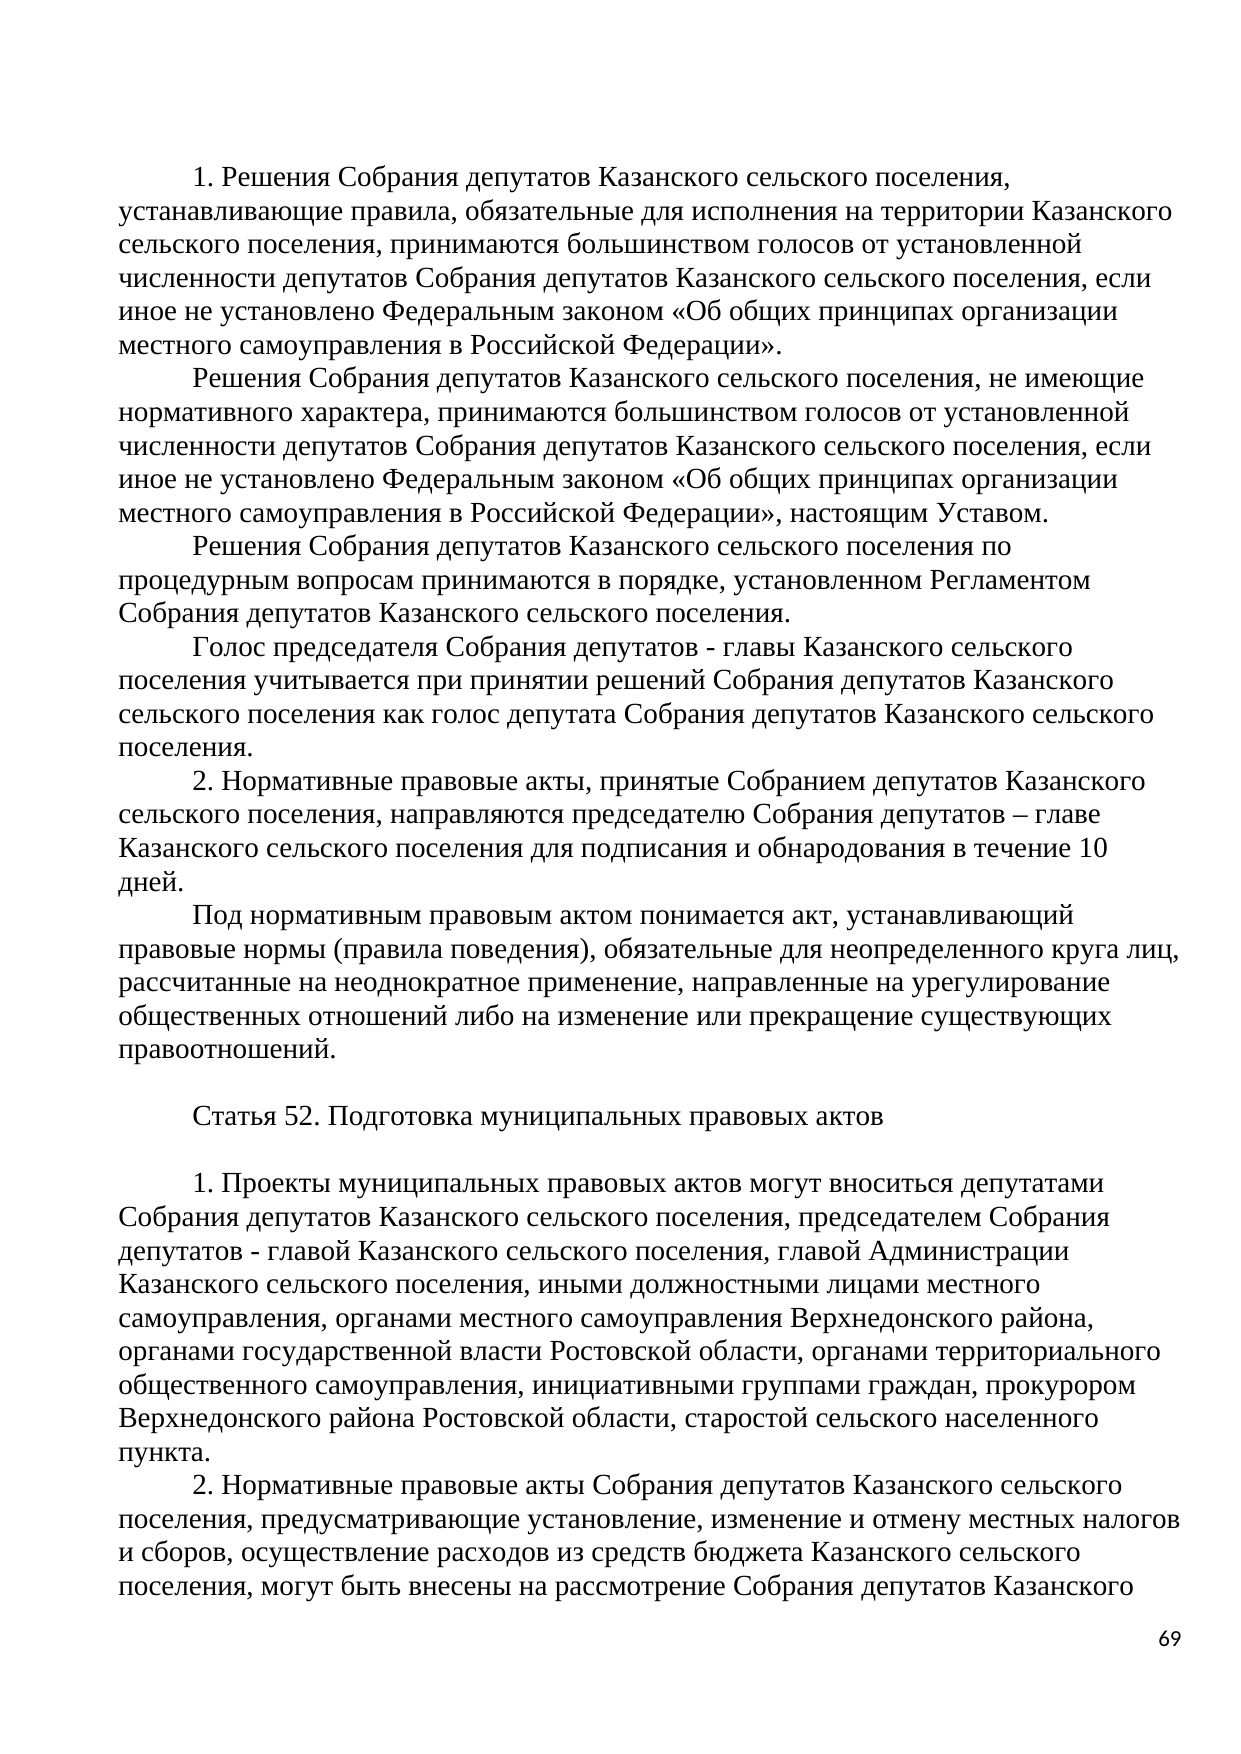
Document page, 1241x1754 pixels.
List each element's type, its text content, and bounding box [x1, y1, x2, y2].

text 1. Решения Собрания депутатов Казанского сельского поселения, устанавливающие правила, обязательные для исполнения на территории Казанского сельского поселения, принимаются большинством голосов от установленной численности депутатов Собрания депутатов Казанского сельского поселения, если иное не установлено Федеральным законом «Об общих принципах организации местного самоуправления в Российской Федерации». [118, 159, 1181, 361]
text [118, 1467, 1181, 1602]
text Статья 52. Подготовка муниципальных правовых актов [118, 1098, 1181, 1132]
text Решения Собрания депутатов Казанского сельского поселения, не имеющие нормативного характера, принимаются большинством голосов от установленной численности депутатов Собрания депутатов Казанского сельского поселения, если иное не установлено Федеральным законом «Об общих принципах организации местного самоуправления в Российской Федерации», настоящим Уставом. [118, 361, 1181, 528]
text 2. Нормативные правовые акты, принятые Собранием депутатов Казанского сельского поселения, направляются председателю Собрания депутатов – главе Казанского сельского поселения для подписания и обнародования в течение 10 дней. [118, 763, 1181, 897]
text 1. Проекты муниципальных правовых актов могут вноситься депутатами Собрания депутатов Казанского сельского поселения, председателем Собрания депутатов - главой Казанского сельского поселения, главой Администрации Казанского сельского поселения, иными должностными лицами местного самоуправления, органами местного самоуправления Верхнедонского района, органами государственной власти Ростовской области, органами территориального общественного самоуправления, инициативными группами граждан, прокурором Верхнедонского района Ростовской области, старостой сельского населенного пункта. [118, 1166, 1181, 1467]
text Под нормативным правовым актом понимается акт, устанавливающий правовые нормы (правила поведения), обязательные для неопределенного круга лиц, рассчитанные на неоднократное применение, направленные на урегулирование общественных отношений либо на изменение или прекращение существующих правоотношений. [118, 897, 1181, 1065]
text Решения Собрания депутатов Казанского сельского поселения по процедурным вопросам принимаются в порядке, установленном Регламентом Собрания депутатов Казанского сельского поселения. [118, 528, 1181, 629]
text Голос председателя Собрания депутатов - главы Казанского сельского поселения учитывается при принятии решений Собрания депутатов Казанского сельского поселения как голос депутата Собрания депутатов Казанского сельского поселения. [118, 629, 1181, 763]
